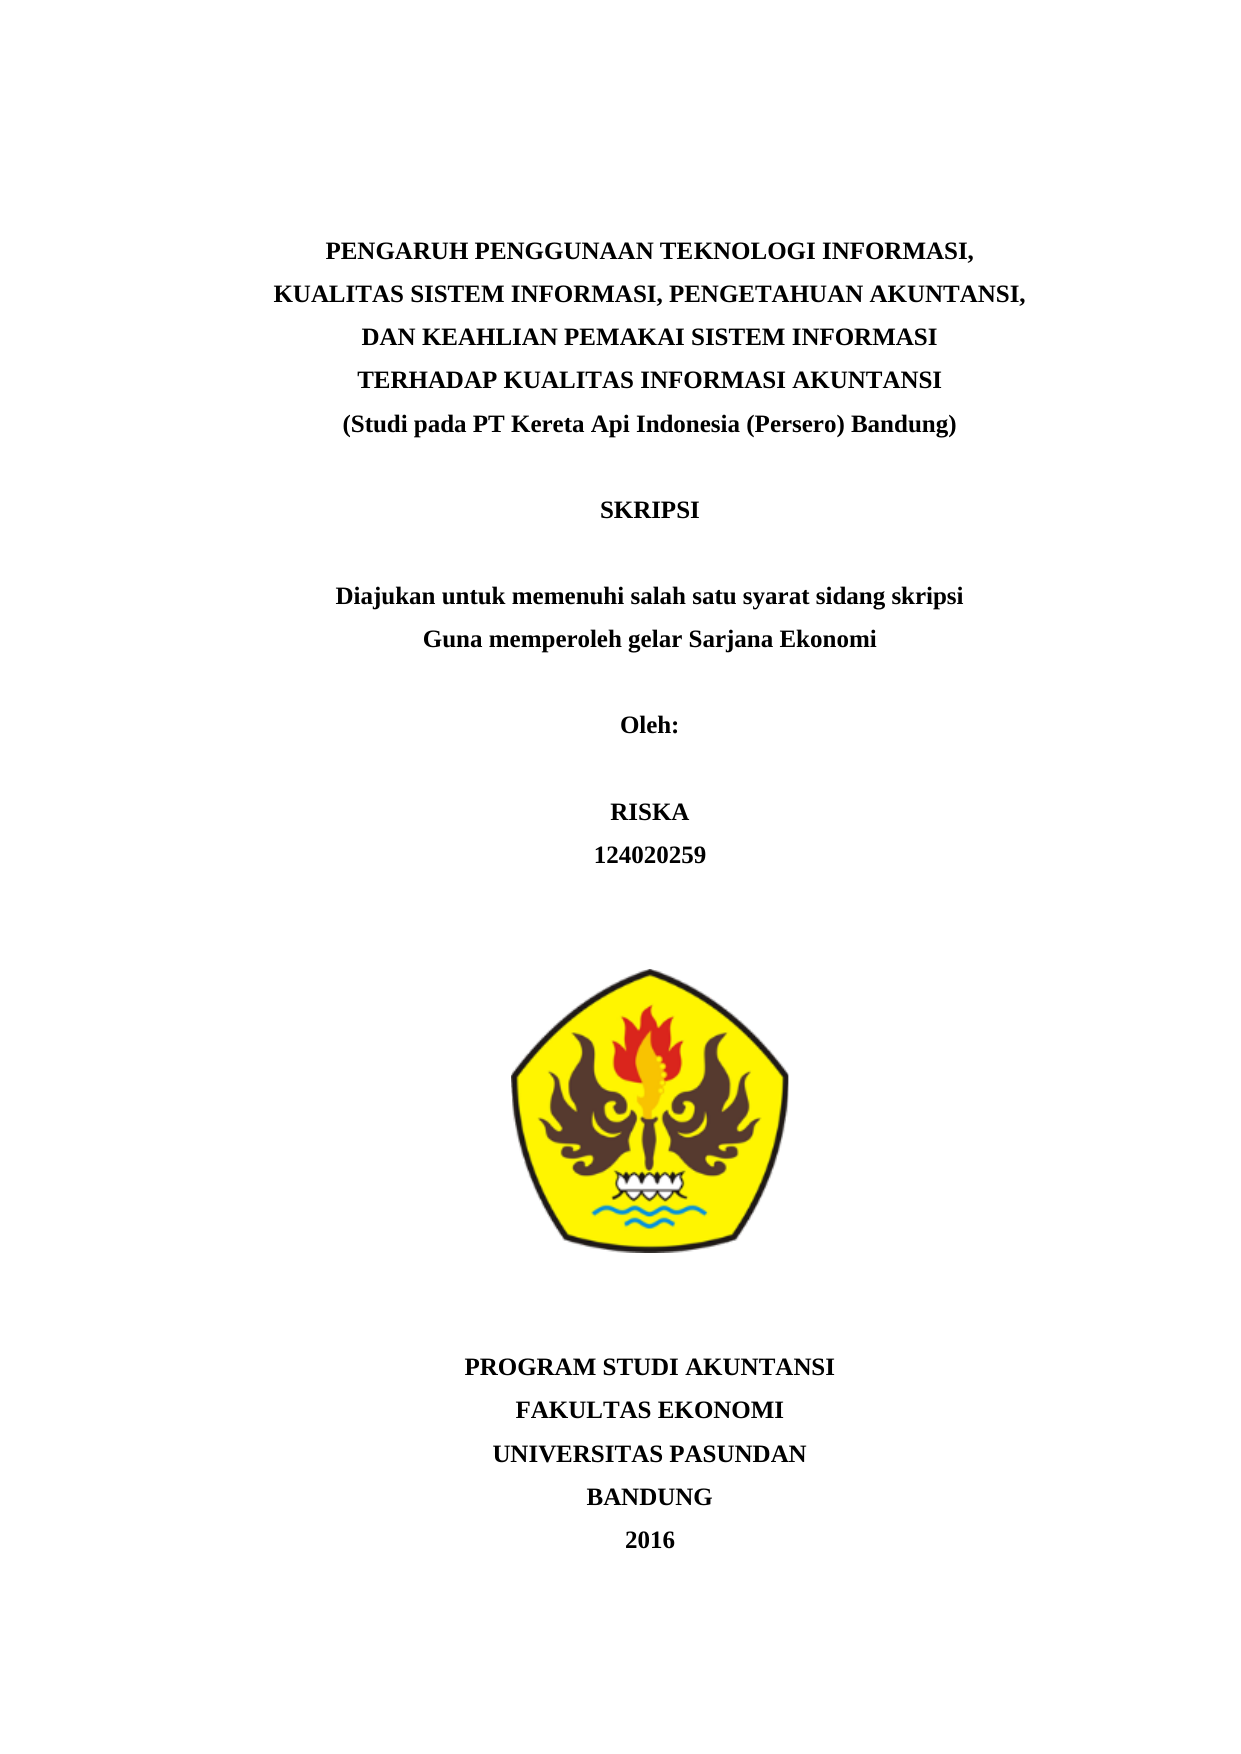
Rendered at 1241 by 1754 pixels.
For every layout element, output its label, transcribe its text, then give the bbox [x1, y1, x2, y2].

text PENGARUH PENGGUNAAN TEKNOLOGI INFORMASI, [236, 236, 1063, 265]
text KUALITAS SISTEM INFORMASI, PENGETAHUAN AKUNTANSI, [236, 279, 1063, 308]
text PROGRAM STUDI AKUNTANSI [236, 1352, 1063, 1381]
text TERHADAP KUALITAS INFORMASI AKUNTANSI [236, 366, 1063, 394]
text Guna memperoleh gelar Sarjana Ekonomi [236, 624, 1063, 653]
text BANDUNG [236, 1482, 1063, 1511]
text (Studi pada PT Kereta Api Indonesia (Persero) Bandung) [236, 409, 1063, 437]
text 124020259 [236, 840, 1063, 869]
text FAKULTAS EKONOMI [236, 1396, 1063, 1424]
text Diajukan untuk memenuhi salah satu syarat sidang skripsi [236, 581, 1063, 610]
text SKRIPSI [236, 495, 1063, 524]
text RISKA [236, 797, 1063, 826]
text Oleh: [236, 711, 1063, 739]
text UNIVERSITAS PASUNDAN [236, 1439, 1063, 1467]
text DAN KEAHLIAN PEMAKAI SISTEM INFORMASI [236, 322, 1063, 351]
picture [511, 969, 789, 1253]
text 2016 [236, 1525, 1063, 1554]
